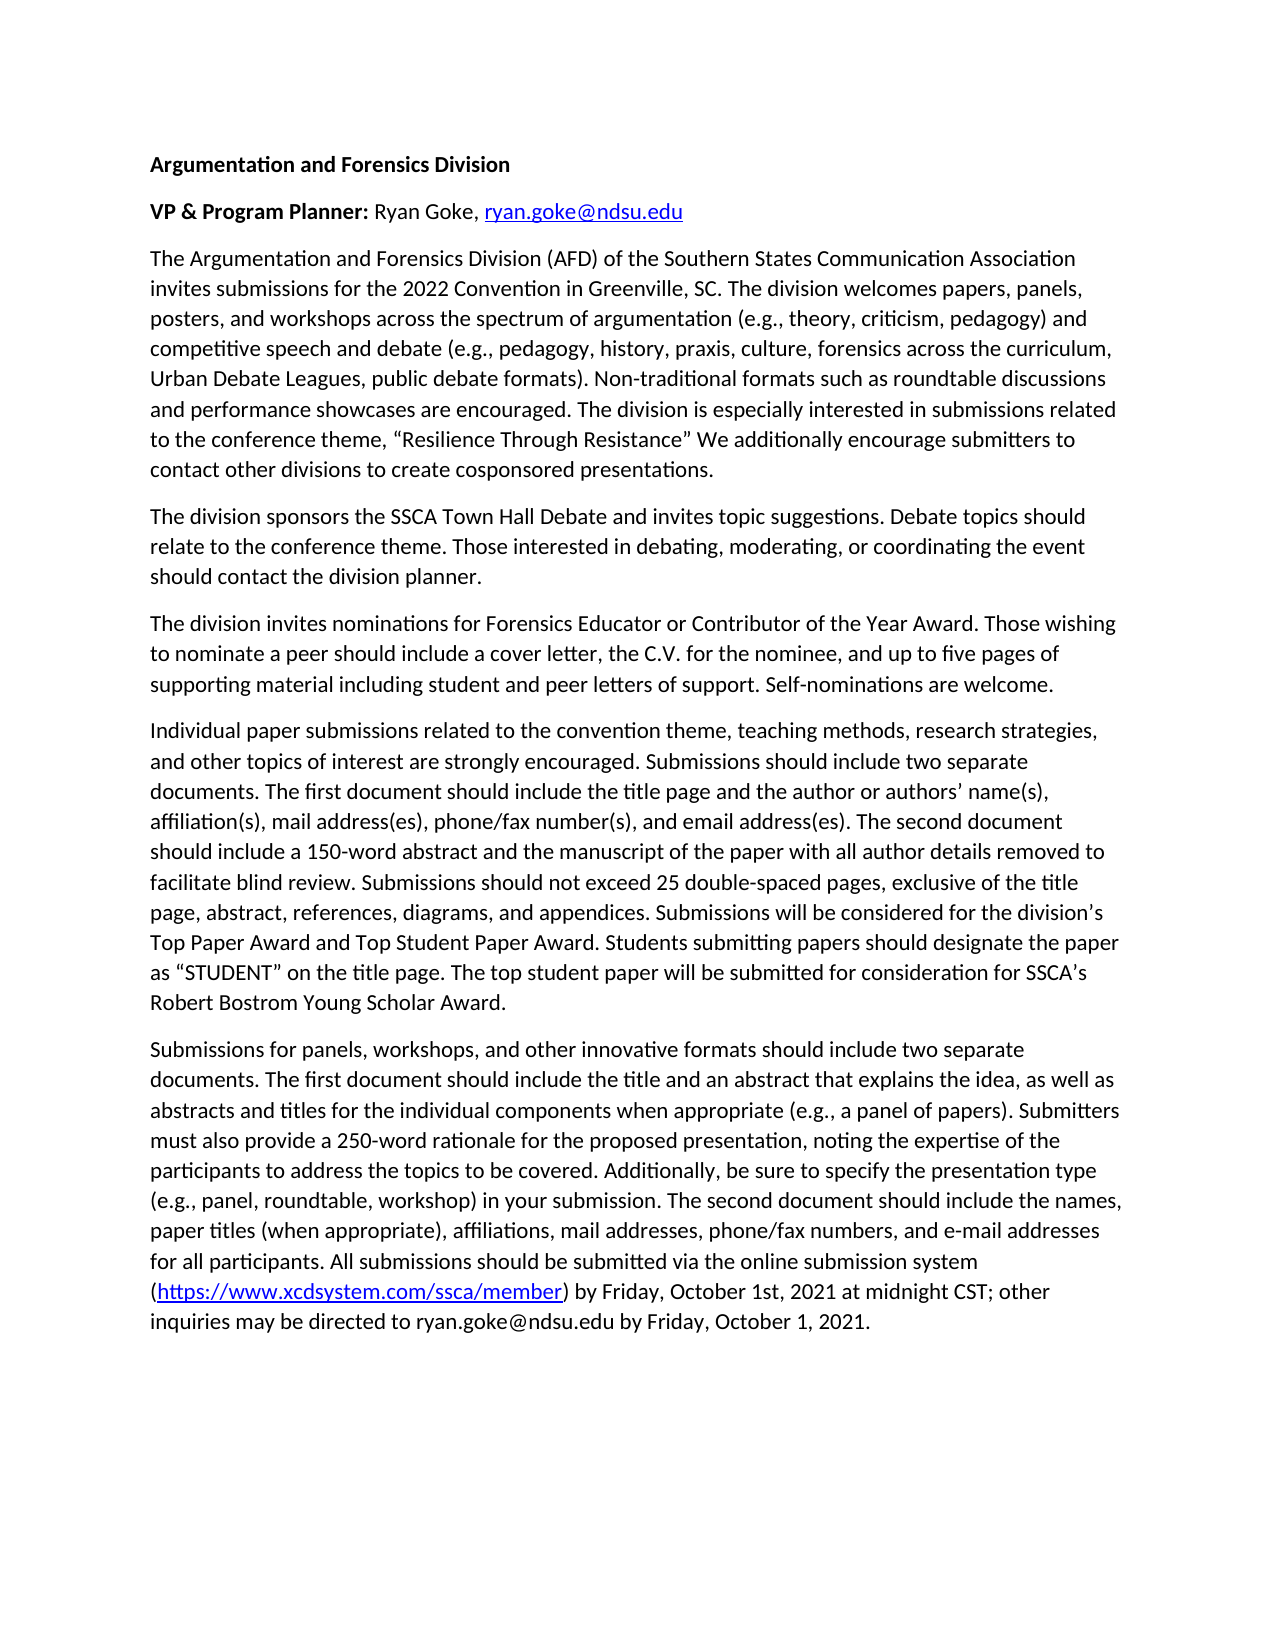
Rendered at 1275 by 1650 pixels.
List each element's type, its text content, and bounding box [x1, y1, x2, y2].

text The division invites nominations for Forensics Educator or Contributor of the Year Award. Those wishing to nominate a peer should include a cover letter, the C.V. for the nominee, and up to five pages of supporting material including student and peer letters of support. Self-nominations are welcome. [150, 609, 1125, 698]
text Argumentation and Forensics Division [150, 150, 1125, 178]
text Individual paper submissions related to the convention theme, teaching methods, research strategies, and other topics of interest are strongly encouraged. Submissions should include two separate documents. The first document should include the title page and the author or authors’ name(s), affiliation(s), mail address(es), phone/fax number(s), and email address(es). The second document should include a 150-word abstract and the manuscript of the paper with all author details removed to facilitate blind review. Submissions should not exceed 25 double-spaced pages, exclusive of the title page, abstract, references, diagrams, and appendices. Submissions will be considered for the division’s Top Paper Award and Top Student Paper Award. Students submitting papers should designate the paper as “STUDENT” on the title page. The top student paper will be submitted for consideration for SSCA’s Robert Bostrom Young Scholar Award. [150, 717, 1125, 1017]
text The Argumentation and Forensics Division (AFD) of the Southern States Communication Association invites submissions for the 2022 Convention in Greenville, SC. The division welcomes papers, panels, posters, and workshops across the spectrum of argumentation (e.g., theory, criticism, pedagogy) and competitive speech and debate (e.g., pedagogy, history, praxis, culture, forensics across the curriculum, Urban Debate Leagues, public debate formats). Non-traditional formats such as roundtable discussions and performance showcases are encouraged. The division is especially interested in submissions related to the conference theme, “Resilience Through Resistance” We additionally encourage submitters to contact other divisions to create cosponsored presentations. [150, 244, 1125, 483]
text Submissions for panels, workshops, and other innovative formats should include two separate documents. The first document should include the title and an abstract that explains the idea, as well as abstracts and titles for the individual components when appropriate (e.g., a panel of papers). Submitters must also provide a 250-word rationale for the proposed presentation, noting the expertise of the participants to address the topics to be covered. Additionally, be sure to specify the presentation type (e.g., panel, roundtable, workshop) in your submission. The second document should include the names, paper titles (when appropriate), affiliations, mail addresses, phone/fax numbers, and e-mail addresses for all participants. All submissions should be submitted via the online submission system (https://www.xcdsystem.com/ssca/member) by Friday, October 1st, 2021 at midnight CST; other inquiries may be directed to ryan.goke@ndsu.edu by Friday, October 1, 2021. [150, 1035, 1125, 1335]
text VP & Program Planner: Ryan Goke, ryan.goke@ndsu.edu [150, 197, 1125, 225]
text The division sponsors the SSCA Town Hall Debate and invites topic suggestions. Debate topics should relate to the conference theme. Those interested in debating, moderating, or coordinating the event should contact the division planner. [150, 502, 1125, 591]
